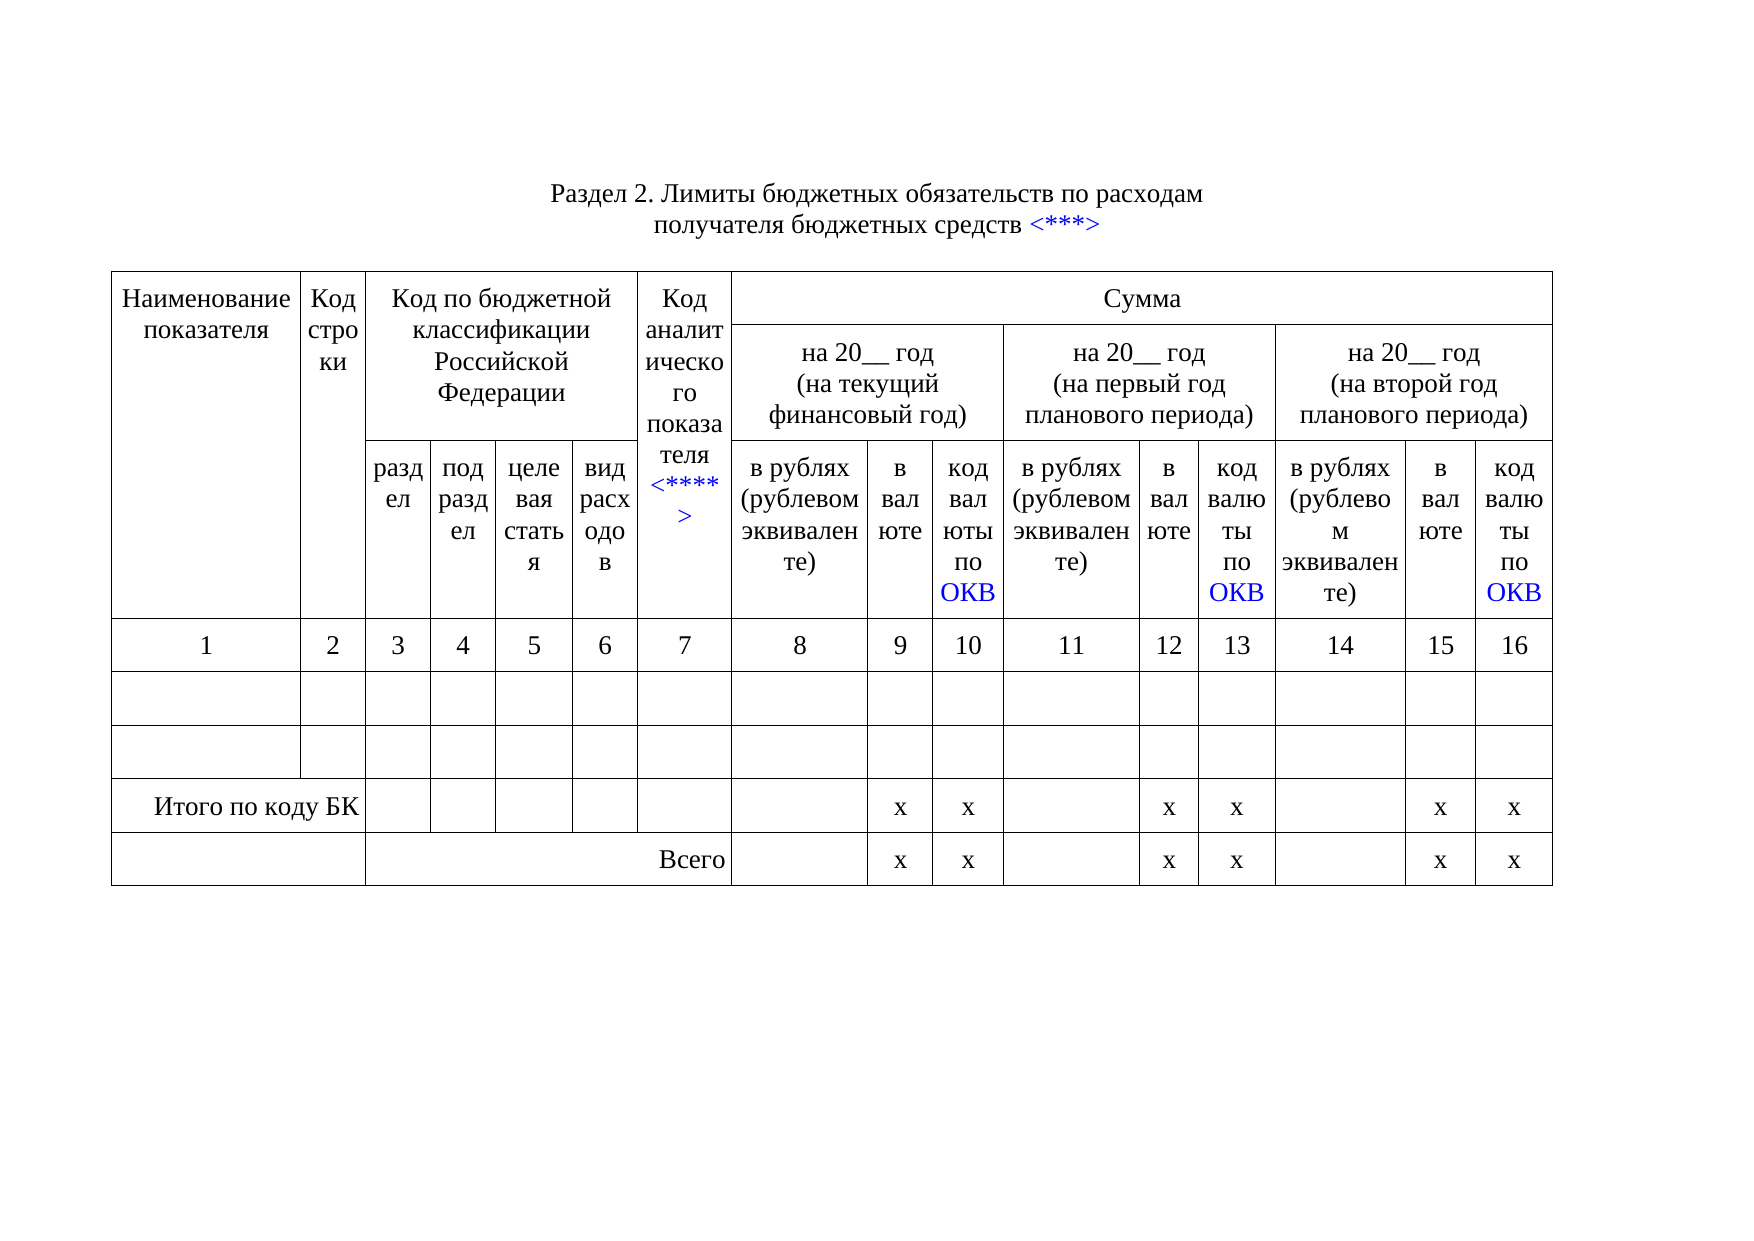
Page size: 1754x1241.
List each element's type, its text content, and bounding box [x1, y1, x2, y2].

table_cell в рублях (рублевом эквиваленте) [1004, 441, 1139, 618]
table_cell 9 [868, 619, 932, 671]
table_cell x [933, 833, 1003, 885]
table_cell x [868, 779, 932, 832]
table_cell [732, 726, 867, 778]
table_cell в рублях (рублевом эквиваленте) [1276, 441, 1405, 618]
table_cell в валюте [868, 441, 932, 618]
table_cell x [1199, 779, 1275, 832]
table_cell [732, 672, 867, 725]
table_cell [366, 726, 430, 778]
table_header Сумма [732, 272, 1552, 324]
table_cell код валюты по ОКВ [933, 441, 1003, 618]
table_cell 15 [1406, 619, 1475, 671]
table_header Код аналитического показателя <****> [638, 272, 731, 618]
table_cell [573, 726, 637, 778]
table_cell [1004, 779, 1139, 832]
table_cell [868, 726, 932, 778]
table_cell [933, 672, 1003, 725]
table_cell [1004, 672, 1139, 725]
table_cell x [1406, 779, 1475, 832]
table_cell 13 [1199, 619, 1275, 671]
table_cell [1004, 833, 1139, 885]
table_cell 3 [366, 619, 430, 671]
table_cell [431, 672, 495, 725]
table_cell раздел [366, 441, 430, 618]
table_cell целевая статья [496, 441, 572, 618]
table_cell 16 [1476, 619, 1552, 671]
table_cell в рублях (рублевом эквиваленте) [732, 441, 867, 618]
table_header Код по бюджетной классификации Российской Федерации [366, 272, 637, 440]
table_cell 4 [431, 619, 495, 671]
table_cell 12 [1140, 619, 1198, 671]
table_cell 11 [1004, 619, 1139, 671]
table_cell 5 [496, 619, 572, 671]
table_cell [496, 726, 572, 778]
table_cell [301, 726, 365, 778]
table_cell на 20__ год (на второй год планового периода) [1276, 325, 1552, 440]
table_cell x [1199, 833, 1275, 885]
table_cell Итого по коду БК [112, 779, 365, 832]
table_cell [496, 779, 572, 832]
table_cell [1406, 726, 1475, 778]
table_cell в валюте [1406, 441, 1475, 618]
table_cell [1476, 726, 1552, 778]
table_cell [1276, 726, 1405, 778]
table_cell [1199, 726, 1275, 778]
table_cell [431, 779, 495, 832]
table_cell [1276, 779, 1405, 832]
table_cell x [933, 779, 1003, 832]
table_header Наименование показателя [112, 272, 300, 618]
text получателя бюджетных средств <***> [118, 208, 1636, 239]
table_cell [496, 672, 572, 725]
table_cell [638, 726, 731, 778]
table_cell [1276, 833, 1405, 885]
table_cell [638, 672, 731, 725]
table_cell x [1476, 779, 1552, 832]
table_cell [1476, 672, 1552, 725]
table_cell [1199, 672, 1275, 725]
table_cell [1140, 672, 1198, 725]
table_cell [868, 672, 932, 725]
table_cell [1004, 726, 1139, 778]
table_cell [933, 726, 1003, 778]
table_cell подраздел [431, 441, 495, 618]
table_cell x [1476, 833, 1552, 885]
table_cell [732, 833, 867, 885]
table_cell 8 [732, 619, 867, 671]
table_cell [301, 672, 365, 725]
table_header Код строки [301, 272, 365, 618]
table_cell код валюты по ОКВ [1199, 441, 1275, 618]
table_cell [1276, 672, 1405, 725]
table_cell в валюте [1140, 441, 1198, 618]
table_cell [573, 672, 637, 725]
table_cell 1 [112, 619, 300, 671]
table_cell [431, 726, 495, 778]
table_cell вид расходов [573, 441, 637, 618]
table_cell [366, 672, 430, 725]
table_cell [573, 779, 637, 832]
table_cell x [1140, 779, 1198, 832]
table_cell [1140, 726, 1198, 778]
table_cell [112, 672, 300, 725]
table_cell x [868, 833, 932, 885]
table_cell [732, 779, 867, 832]
table_cell [112, 833, 365, 885]
table_cell [366, 779, 430, 832]
table_cell 10 [933, 619, 1003, 671]
table_cell [638, 779, 731, 832]
text Раздел 2. Лимиты бюджетных обязательств по расходам [118, 177, 1636, 208]
table_cell [1406, 672, 1475, 725]
table_cell 7 [638, 619, 731, 671]
table_cell x [1406, 833, 1475, 885]
table_cell 6 [573, 619, 637, 671]
table_cell 2 [301, 619, 365, 671]
table_cell [112, 726, 300, 778]
table_cell на 20__ год (на текущий финансовый год) [732, 325, 1003, 440]
table_cell Всего [366, 833, 731, 885]
table_cell код валюты по ОКВ [1476, 441, 1552, 618]
table_cell на 20__ год (на первый год планового периода) [1004, 325, 1275, 440]
table_cell x [1140, 833, 1198, 885]
table_cell 14 [1276, 619, 1405, 671]
